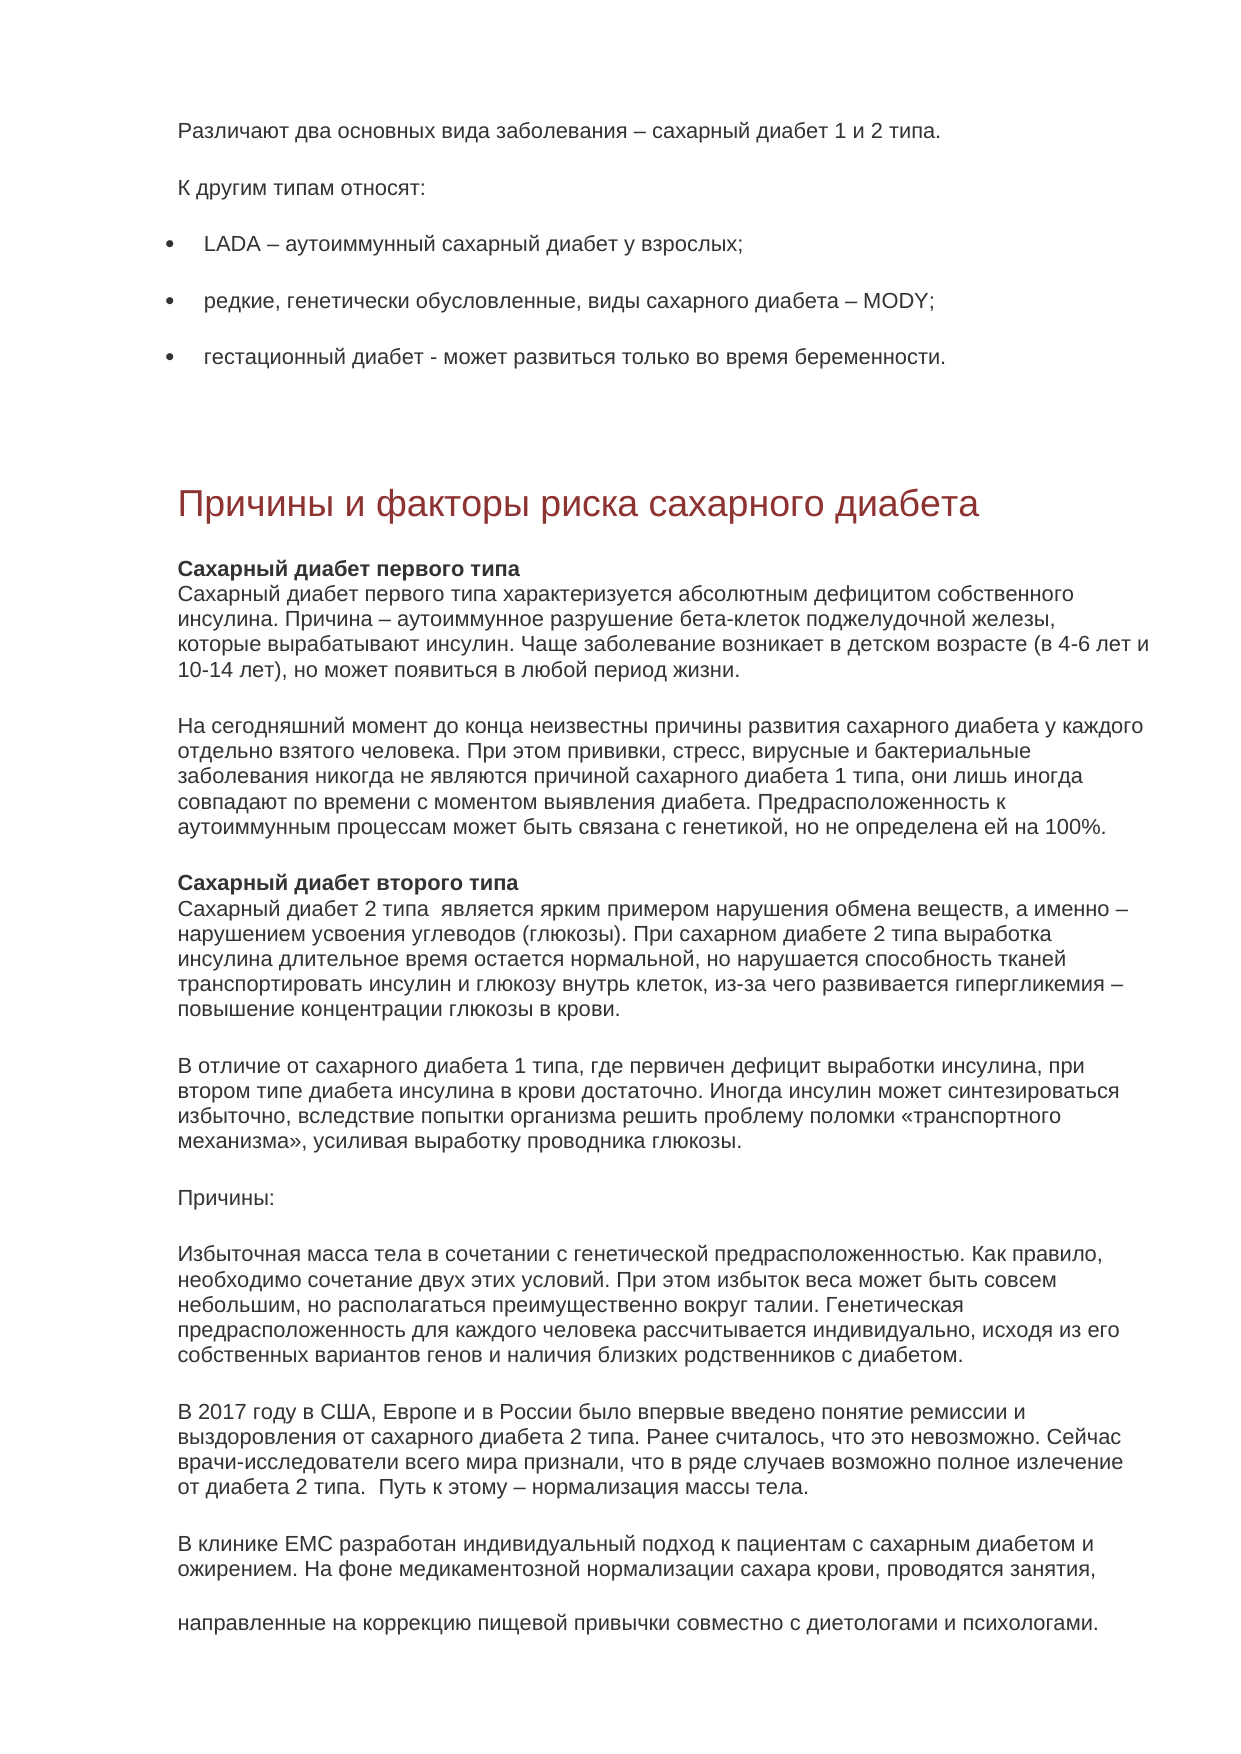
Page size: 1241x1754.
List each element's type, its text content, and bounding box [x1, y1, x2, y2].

text К другим типам относят: [177, 174, 1152, 200]
text В 2017 году в США, Европе и в России было впервые введено понятие ремиссии и выздоровления от сахарного диабета 2 типа. Ранее считалось, что это невозможно. Сейчас врачи-исследователи всего мира признали, что в ряде случаев возможно полное излечение от диабета 2 типа. Путь к этому – нормализация массы тела. [177, 1398, 1152, 1499]
text В клинике ЕМС разработан индивидуальный подход к пациентам с сахарным диабетом и ожирением. На фоне медикаментозной нормализации сахара крови, проводятся занятия, направленные на коррекцию пищевой привычки совместно с диетологами и психологами. [177, 1531, 1152, 1635]
text Сахарный диабет первого типа [177, 556, 1152, 581]
text Различают два основных вида заболевания – сахарный диабет 1 и 2 типа. [177, 118, 1152, 143]
text Избыточная масса тела в сочетании с генетической предрасположенностью. Как правило, необходимо сочетание двух этих условий. При этом избыток веса может быть совсем небольшим, но располагаться преимущественно вокруг талии. Генетическая предрасположенность для каждого человека рассчитывается индивидуально, исходя из его собственных вариантов генов и наличия близких родственников с диабетом. [177, 1241, 1152, 1367]
text Сахарный диабет первого типа характеризуется абсолютным дефицитом собственного инсулина. Причина – аутоиммунное разрушение бета-клеток поджелудочной железы, которые вырабатывают инсулин. Чаще заболевание возникает в детском возрасте (в 4-6 лет и 10-14 лет), но может появиться в любой период жизни. [177, 581, 1152, 682]
text Сахарный диабет второго типа [177, 870, 1152, 895]
text Сахарный диабет 2 типа является ярким примером нарушения обмена веществ, а именно – нарушением усвоения углеводов (глюкозы). При сахарном диабете 2 типа выработка инсулина длительное время остается нормальной, но нарушается способность тканей транспортировать инсулин и глюкозу внутрь клеток, из-за чего развивается гипергликемия – повышение концентрации глюкозы в крови. [177, 895, 1152, 1021]
list редкие, генетически обусловленные, виды сахарного диабета – MODY; [166, 287, 1152, 313]
text В отличие от сахарного диабета 1 типа, где первичен дефицит выработки инсулина, при втором типе диабета инсулина в крови достаточно. Иногда инсулин может синтезироваться избыточно, вследствие попытки организма решить проблему поломки «транспортного механизма», усиливая выработку проводника глюкозы. [177, 1053, 1152, 1153]
text Причины и факторы риска сахарного диабета [177, 481, 1152, 524]
text На сегодняшний момент до конца неизвестны причины развития сахарного диабета у каждого отдельно взятого человека. При этом прививки, стресс, вирусные и бактериальные заболевания никогда не являются причиной сахарного диабета 1 типа, они лишь иногда совпадают по времени с моментом выявления диабета. Предрасположенность к аутоиммунным процессам может быть связана с генетикой, но не определена ей на 100%. [177, 713, 1152, 839]
text Причины: [177, 1185, 1152, 1210]
list гестационный диабет - может развиться только во время беременности. [166, 344, 1152, 369]
list LADA – аутоиммунный сахарный диабет у взрослых; [166, 231, 1152, 256]
